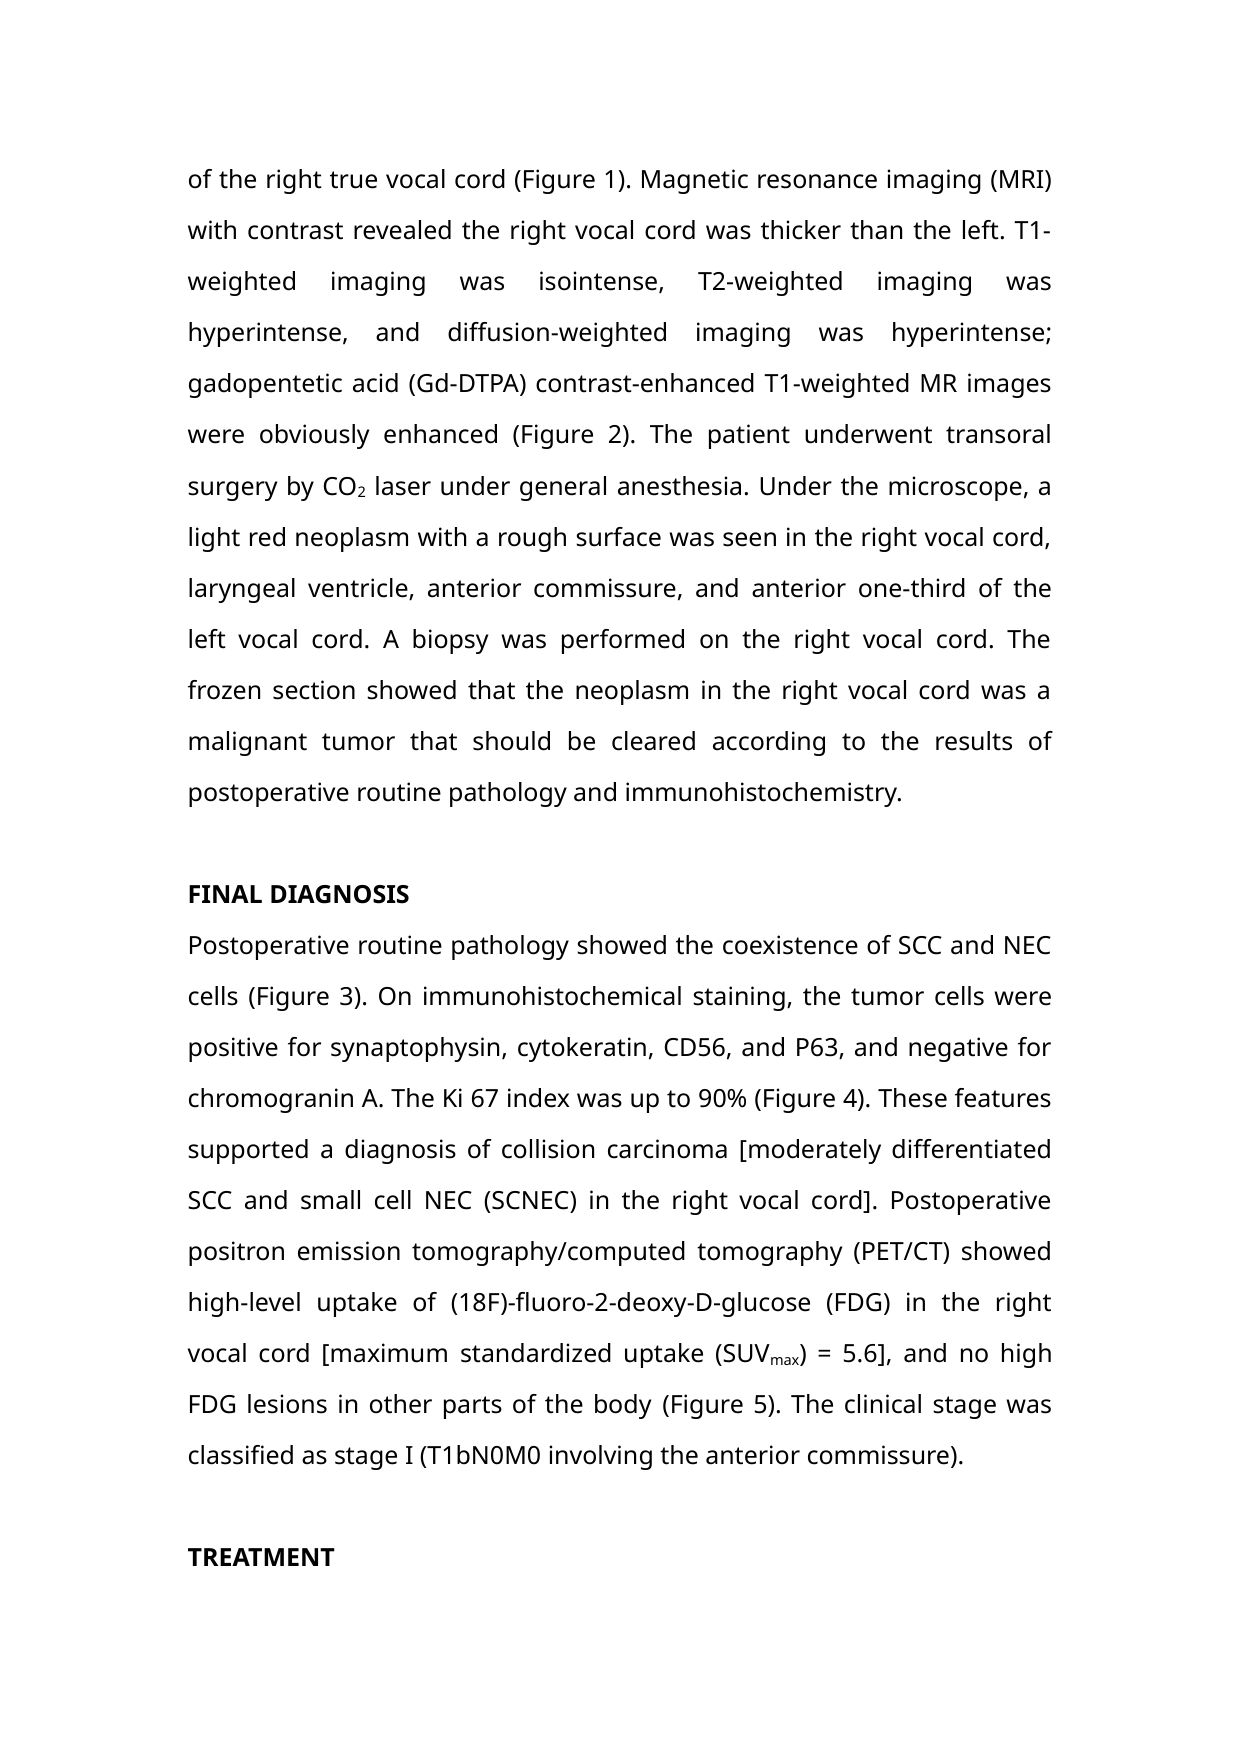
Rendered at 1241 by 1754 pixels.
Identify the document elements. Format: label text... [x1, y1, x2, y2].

text Postoperative routine pathology showed the coexistence of SCC and NEC cells (Figure 3). On immunohistochemical staining, the tumor cells were positive for synaptophysin, cytokeratin, CD56, and P63, and negative for chromogranin A. The Ki 67 index was up to 90% (Figure 4). These features supported a diagnosis of collision carcinoma [moderately differentiated SCC and small cell NEC (SCNEC) in the right vocal cord]. Postoperative positron emission tomography/computed tomography (PET/CT) showed high-level uptake of (18F)-fluoro-2-deoxy-D-glucose (FDG) in the right vocal cord [maximum standardized uptake (SUVmax) = 5.6], and no high FDG lesions in other parts of the body (Figure 5). The clinical stage was classified as stage I (T1bN0M0 involving the anterior commissure). [187, 928, 1053, 1472]
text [187, 162, 1053, 808]
text FINAL DIAGNOSIS [187, 877, 1053, 911]
text TREATMENT [187, 1540, 1053, 1574]
